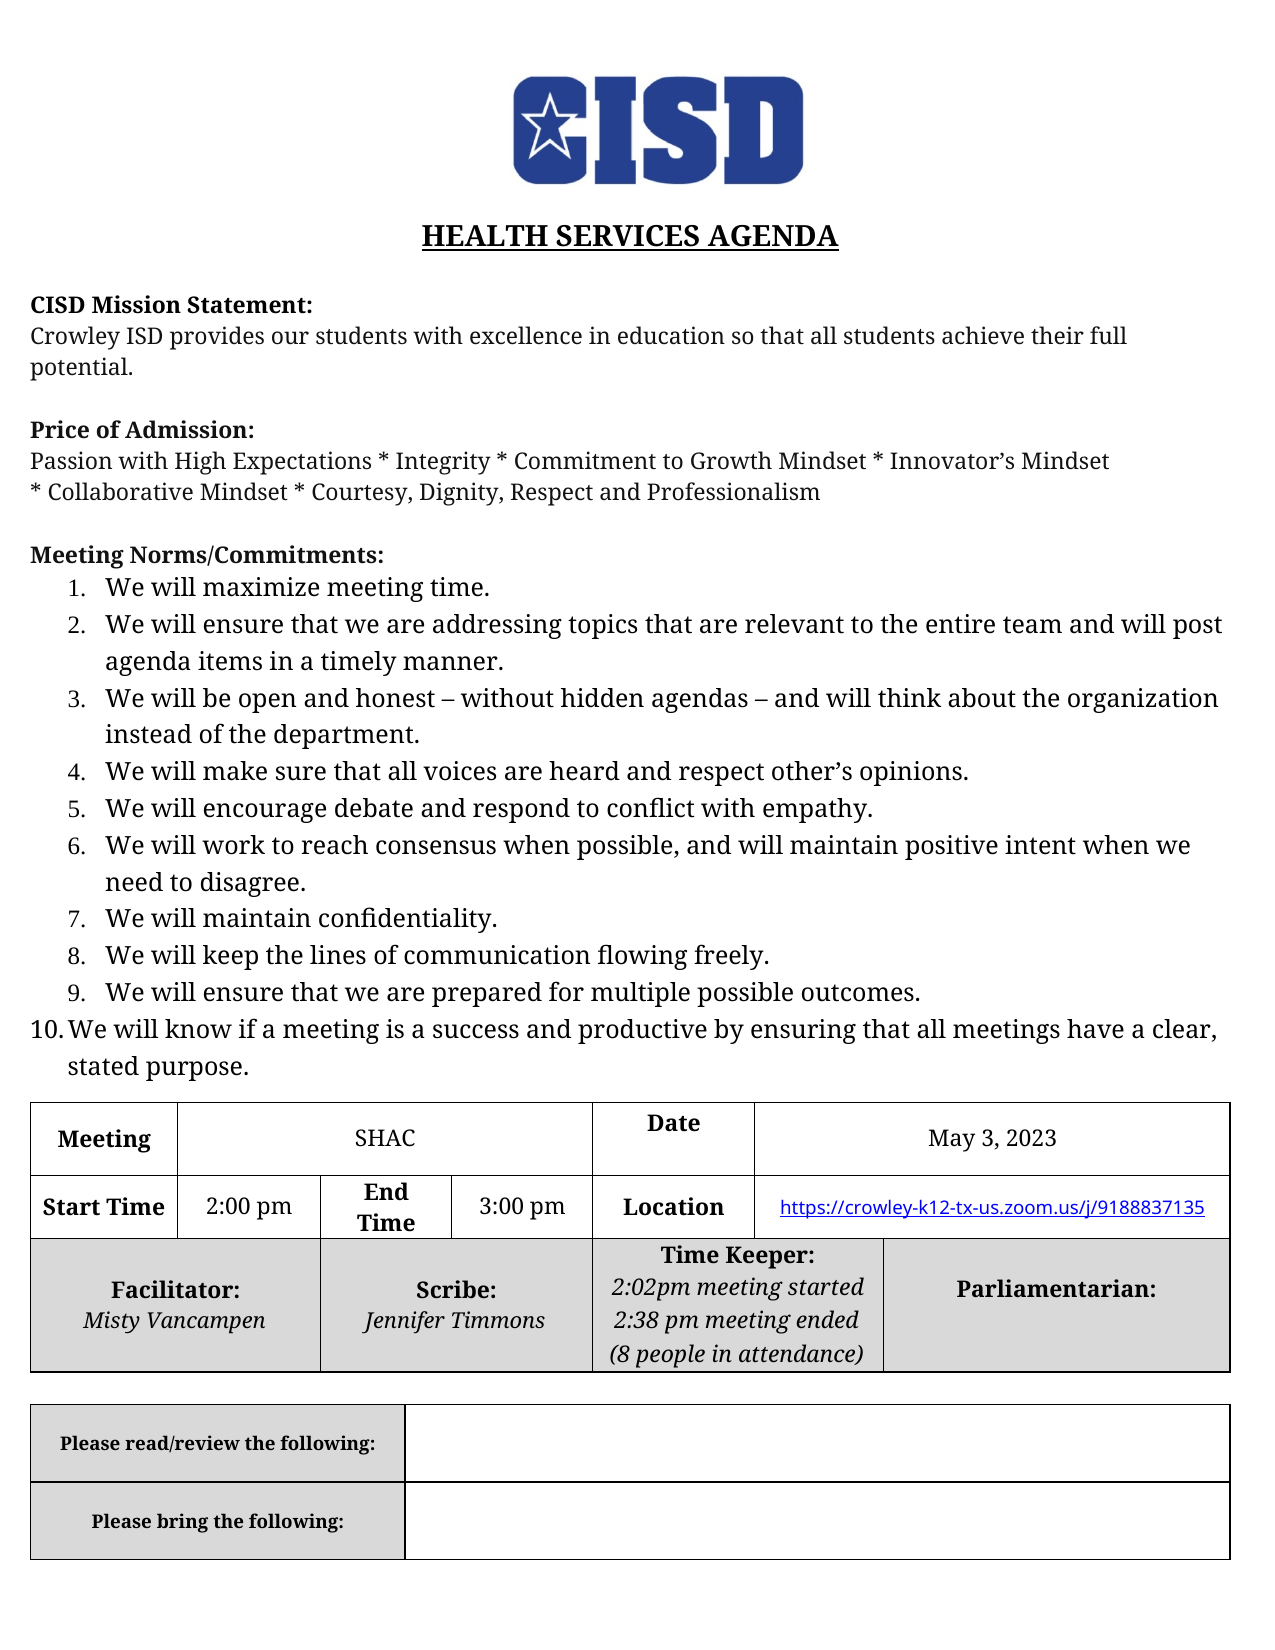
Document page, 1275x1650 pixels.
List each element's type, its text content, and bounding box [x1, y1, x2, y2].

table_header Meeting [31, 1103, 177, 1174]
text CISD Mission Statement: [30, 289, 1230, 320]
table_cell [406, 1483, 1229, 1559]
title HEALTH SERVICES AGENDA [30, 215, 1230, 255]
table_cell Start Time [31, 1176, 177, 1238]
picture [510, 73, 807, 187]
list We will encourage debate and respond to conflict with empathy. [67, 791, 1230, 825]
table_header May 3, 2023 [755, 1103, 1229, 1174]
list We will maintain confidentiality. [67, 901, 1230, 935]
table_cell Location [593, 1176, 754, 1238]
list We will know if a meeting is a success and productive by ensuring that all meetings have a clear, stated purpose. [30, 1011, 1230, 1082]
list We will ensure that we are addressing topics that are relevant to the entire team and will post agenda items in a timely manner. [67, 607, 1230, 678]
table_cell 2:00 pm [178, 1176, 320, 1238]
text * Collaborative Mindset * Courtesy, Dignity, Respect and Professionalism [30, 476, 1230, 508]
table_cell Parliamentarian: [884, 1239, 1229, 1371]
list We will be open and honest – without hidden agendas – and will think about the organization instead of the department. [67, 680, 1230, 751]
list We will make sure that all voices are heard and respect other’s opinions. [67, 754, 1230, 788]
table_cell Facilitator: Misty Vancampen [31, 1239, 320, 1371]
text Price of Admission: [30, 414, 1230, 445]
table_cell 3:00 pm [452, 1176, 592, 1238]
table_cell https://crowley-k12-tx-us.zoom.us/j/9188837135 [755, 1176, 1229, 1238]
text Passion with High Expectations * Integrity * Commitment to Growth Mindset * Innovator’s Mindset [30, 445, 1230, 476]
table_header Date [593, 1103, 754, 1174]
table_cell Time Keeper: 2:02pm meeting started 2:38 pm meeting ended (8 people in attendance) [593, 1239, 883, 1371]
text Meeting Norms/Commitments: [30, 539, 1230, 570]
text Crowley ISD provides our students with excellence in education so that all students achieve their full potential. [30, 320, 1230, 383]
table_cell End Time [321, 1176, 451, 1238]
list We will work to reach consensus when possible, and will maintain positive intent when we need to disagree. [67, 827, 1230, 898]
list We will ensure that we are prepared for multiple possible outcomes. [67, 974, 1230, 1009]
table_header [406, 1405, 1229, 1481]
list We will keep the lines of communication flowing freely. [67, 938, 1230, 972]
table_cell Please bring the following: [31, 1483, 404, 1559]
table_cell Scribe: Jennifer Timmons [321, 1239, 592, 1371]
table_header SHAC [178, 1103, 592, 1174]
list We will maximize meeting time. [67, 570, 1230, 604]
table_header Please read/review the following: [31, 1405, 404, 1481]
